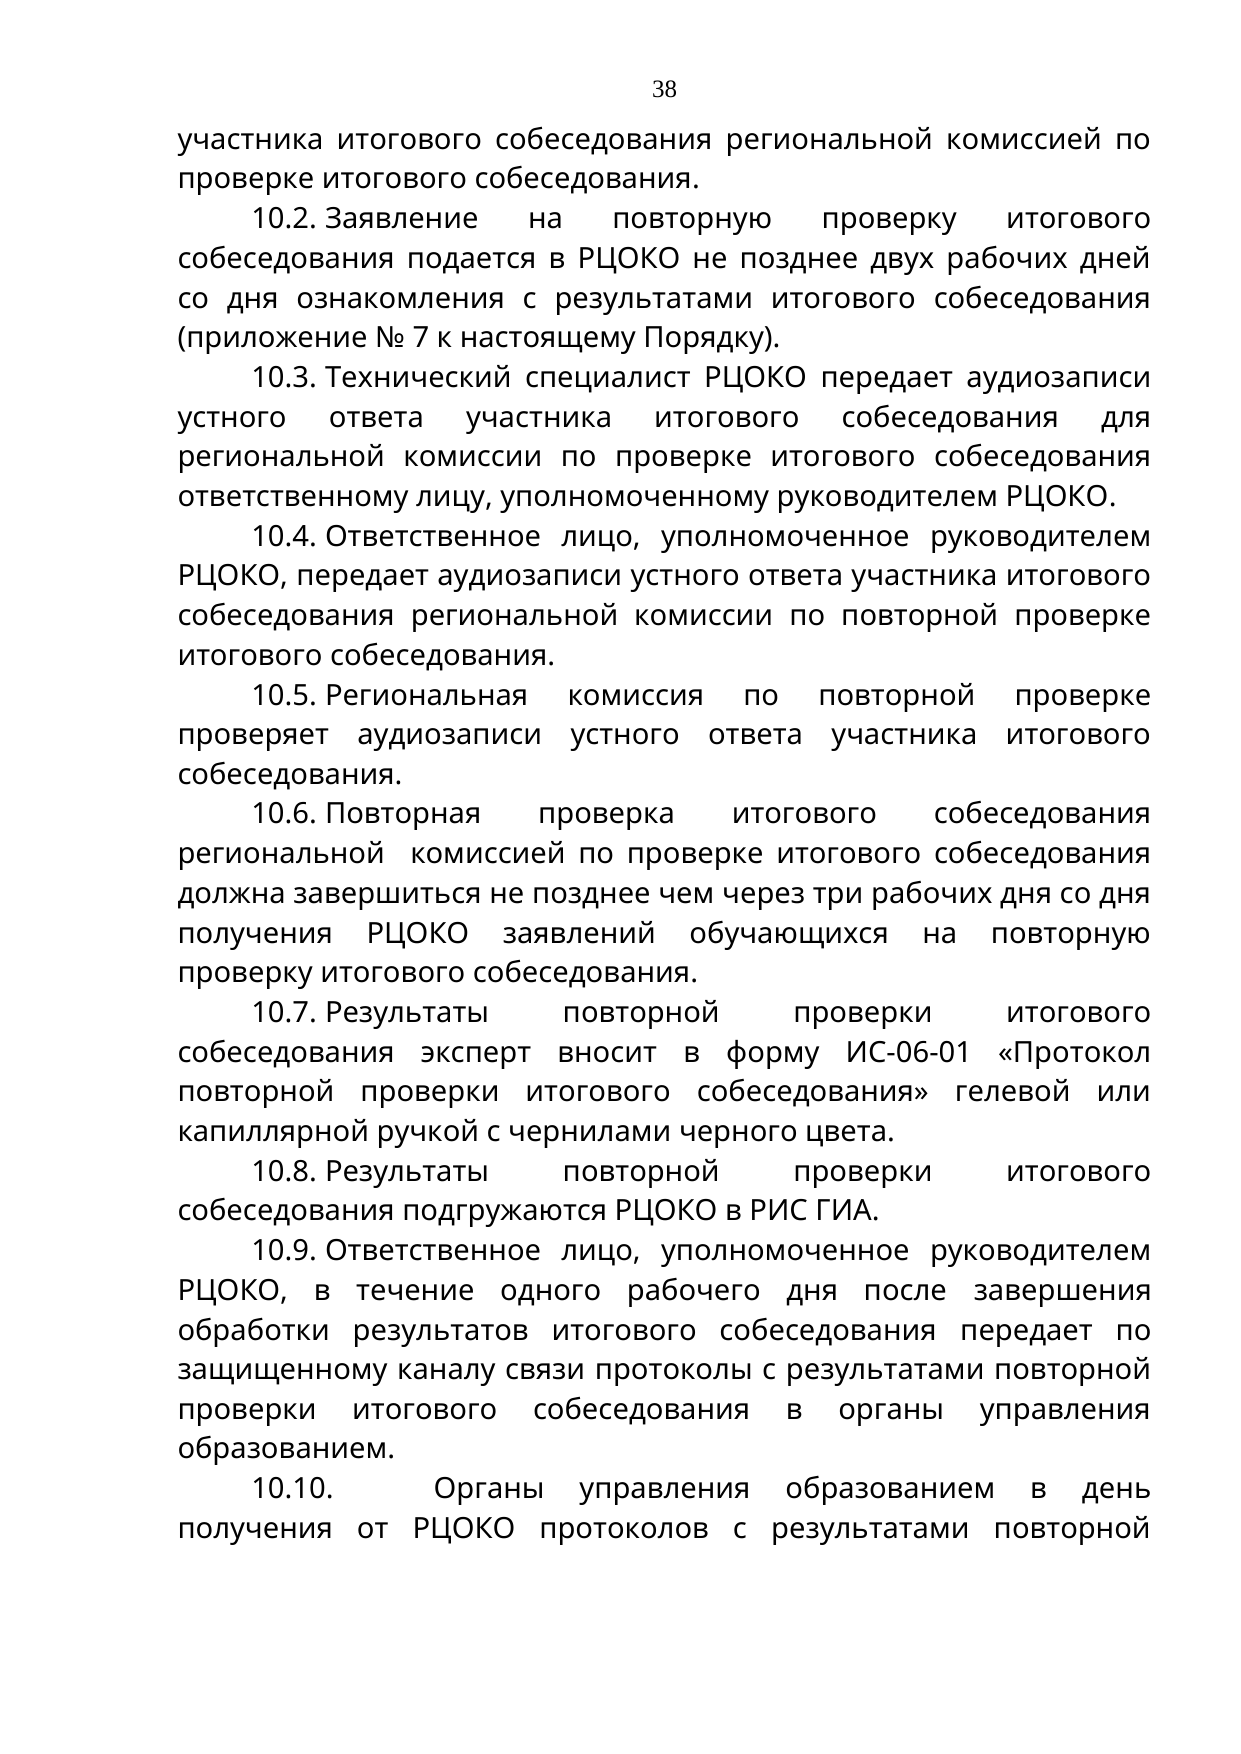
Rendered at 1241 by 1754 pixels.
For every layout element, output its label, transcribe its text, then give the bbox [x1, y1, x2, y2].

text 10.7. Результаты повторной проверки итогового собеседования эксперт вносит в форму ИС-06-01 «Протокол повторной проверки итогового собеседования» гелевой или капиллярной ручкой с чернилами черного цвета. [177, 991, 1152, 1150]
text 10.9. Ответственное лицо, уполномоченное руководителем РЦОКО, в течение одного рабочего дня после завершения обработки результатов итогового собеседования передает по защищенному каналу связи протоколы с результатами повторной проверки итогового собеседования в органы управления образованием. [177, 1229, 1152, 1467]
text 10.4. Ответственное лицо, уполномоченное руководителем РЦОКО, передает аудиозаписи устного ответа участника итогового собеседования региональной комиссии по повторной проверке итогового собеседования. [177, 515, 1152, 674]
text 10.8. Результаты повторной проверки итогового собеседования подгружаются РЦОКО в РИС ГИА. [177, 1150, 1152, 1229]
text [177, 1467, 1152, 1547]
text 10.2. Заявление на повторную проверку итогового собеседования подается в РЦОКО не позднее двух рабочих дней со дня ознакомления с результатами итогового собеседования (приложение № 7 к настоящему Порядку). [177, 197, 1152, 356]
text 10.6. Повторная проверка итогового собеседования региональной комиссией по проверке итогового собеседования должна завершиться не позднее чем через три рабочих дня со дня получения РЦОКО заявлений обучающихся на повторную проверку итогового собеседования. [177, 793, 1152, 991]
text 10.5. Региональная комиссия по повторной проверке проверяет аудиозаписи устного ответа участника итогового собеседования. [177, 674, 1152, 793]
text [177, 118, 1152, 197]
text 10.3. Технический специалист РЦОКО передает аудиозаписи устного ответа участника итогового собеседования для региональной комиссии по проверке итогового собеседования ответственному лицу, уполномоченному руководителем РЦОКО. [177, 356, 1152, 515]
